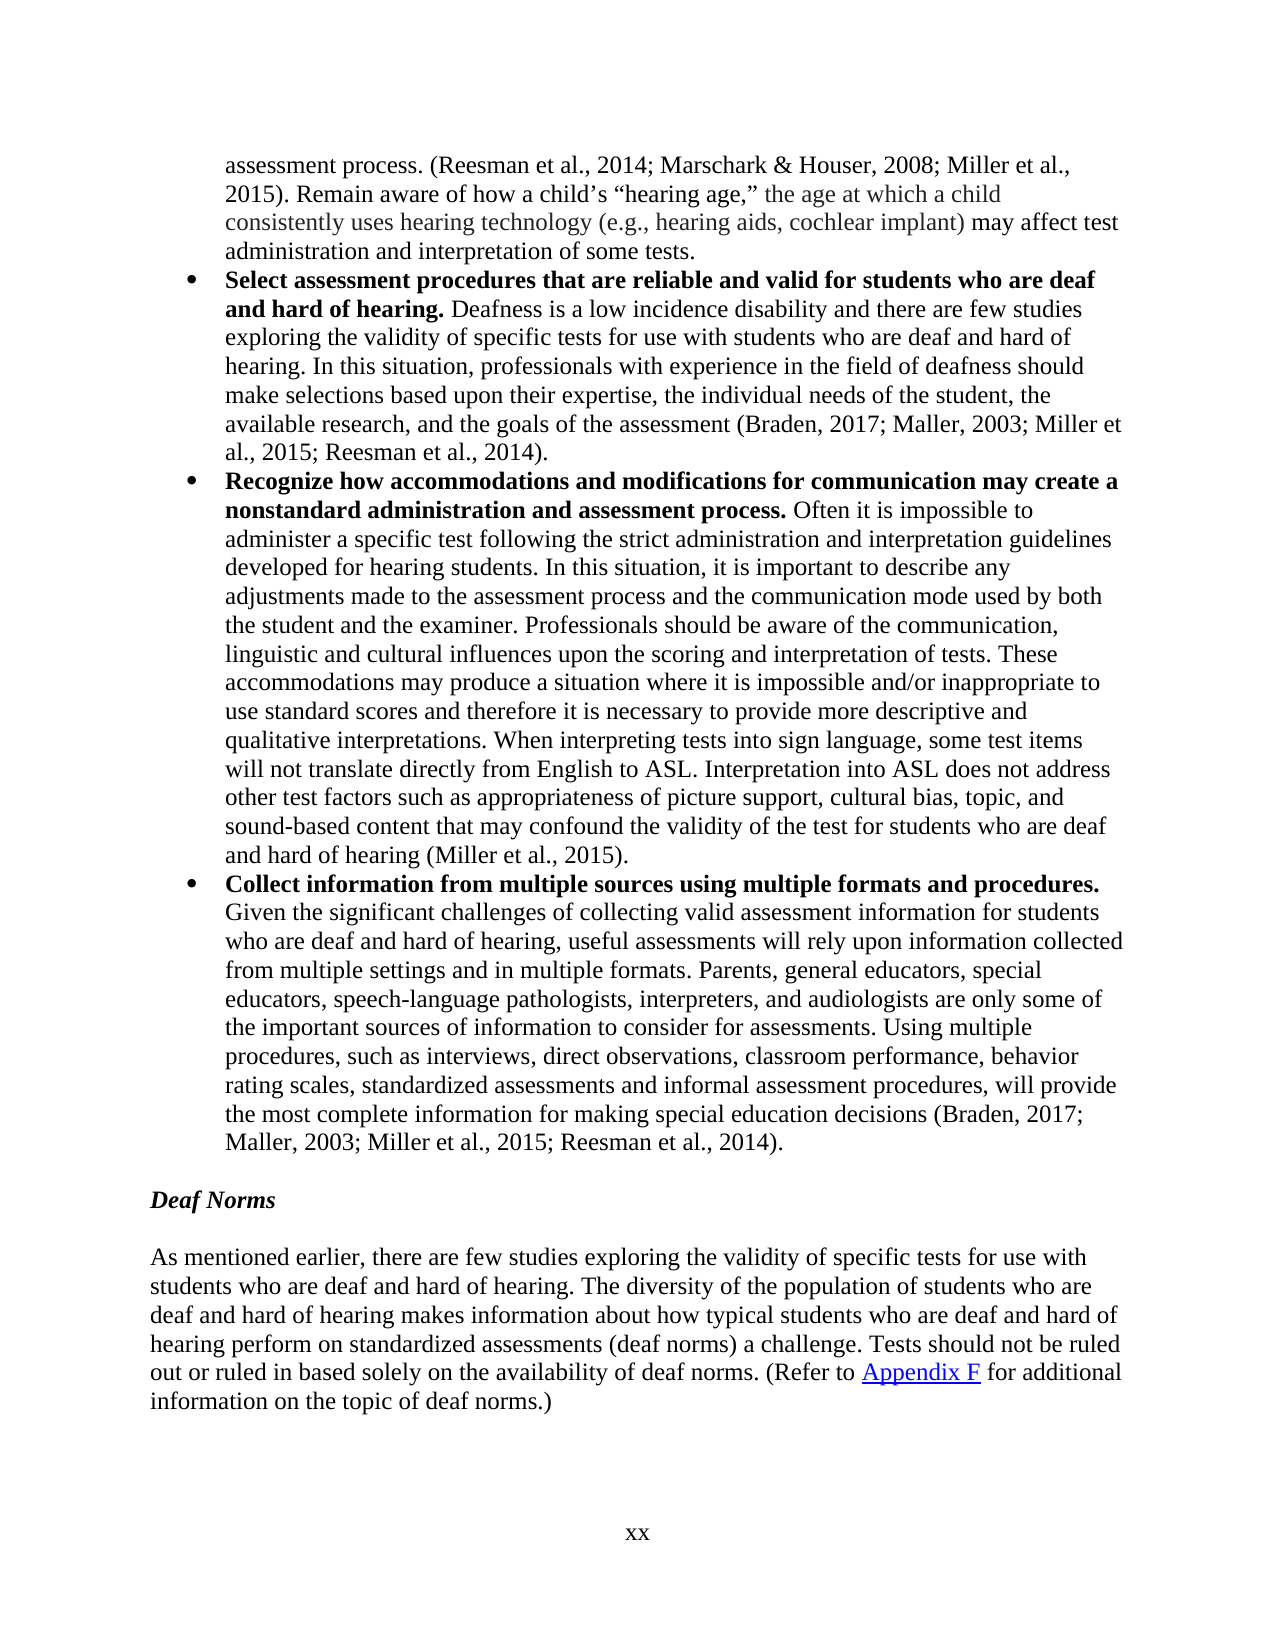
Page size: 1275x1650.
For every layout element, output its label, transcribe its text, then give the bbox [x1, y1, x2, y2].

text As mentioned earlier, there are few studies exploring the validity of specific tests for use with students who are deaf and hard of hearing. The diversity of the population of students who are deaf and hard of hearing makes information about how typical students who are deaf and hard of hearing perform on standardized assessments (deaf norms) a challenge. Tests should not be ruled out or ruled in based solely on the availability of deaf norms. (Refer to Appendix F for additional information on the topic of deaf norms.) [150, 1242, 1125, 1415]
list Select assessment procedures that are reliable and valid for students who are deaf and hard of hearing. Deafness is a low incidence disability and there are few studies exploring the validity of specific tests for use with students who are deaf and hard of hearing. In this situation, professionals with experience in the field of deafness should make selections based upon their expertise, the individual needs of the student, the available research, and the goals of the assessment (Braden, 2017; Maller, 2003; Miller et al., 2015; Reesman et al., 2014). [187, 265, 1125, 466]
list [187, 150, 1125, 265]
subtitle Deaf Norms [150, 1185, 1125, 1214]
list Collect information from multiple sources using multiple formats and procedures. Given the significant challenges of collecting valid assessment information for students who are deaf and hard of hearing, useful assessments will rely upon information collected from multiple settings and in multiple formats. Parents, general educators, special educators, speech-language pathologists, interpreters, and audiologists are only some of the important sources of information to consider for assessments. Using multiple procedures, such as interviews, direct observations, classroom performance, behavior rating scales, standardized assessments and informal assessment procedures, will provide the most complete information for making special education decisions (Braden, 2017; Maller, 2003; Miller et al., 2015; Reesman et al., 2014). [187, 869, 1125, 1156]
list Recognize how accommodations and modifications for communication may create a nonstandard administration and assessment process. Often it is impossible to administer a specific test following the strict administration and interpretation guidelines developed for hearing students. In this situation, it is important to describe any adjustments made to the assessment process and the communication mode used by both the student and the examiner. Professionals should be aware of the communication, linguistic and cultural influences upon the scoring and interpretation of tests. These accommodations may produce a situation where it is impossible and/or inappropriate to use standard scores and therefore it is necessary to provide more descriptive and qualitative interpretations. When interpreting tests into sign language, some test items will not translate directly from English to ASL. Interpretation into ASL does not address other test factors such as appropriateness of picture support, cultural bias, topic, and sound-based content that may confound the validity of the test for students who are deaf and hard of hearing (Miller et al., 2015). [187, 466, 1125, 869]
